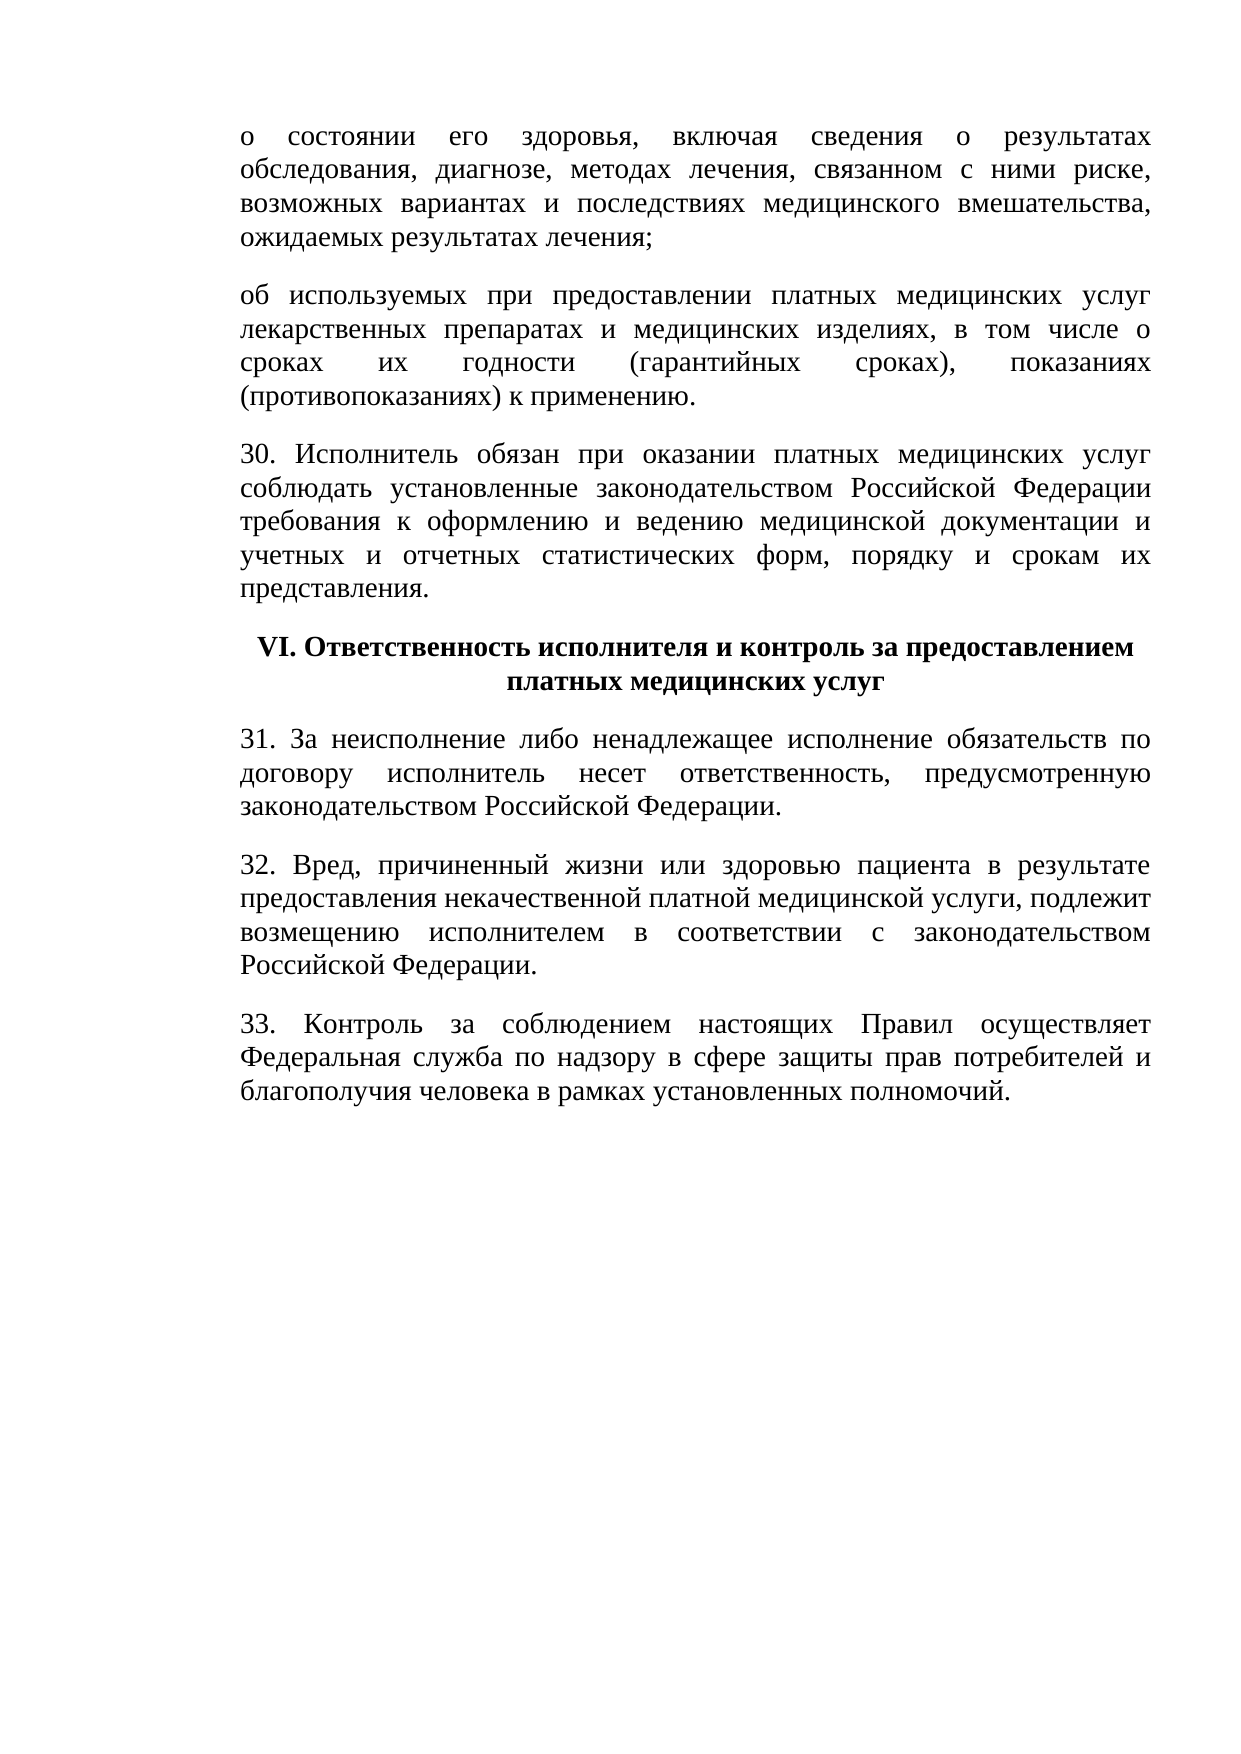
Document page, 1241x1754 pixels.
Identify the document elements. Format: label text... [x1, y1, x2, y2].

text VI. Ответственность исполнителя и контроль за предоставлением платных медицинских услуг [240, 629, 1152, 696]
text 30. Исполнитель обязан при оказании платных медицинских услуг соблюдать установленные законодательством Российской Федерации требования к оформлению и ведению медицинской документации и учетных и отчетных статистических форм, порядку и срокам их представления. [240, 436, 1152, 604]
text об используемых при предоставлении платных медицинских услуг лекарственных препаратах и медицинских изделиях, в том числе о сроках их годности (гарантийных сроках), показаниях (противопоказаниях) к применению. [240, 277, 1152, 411]
text 33. Контроль за соблюдением настоящих Правил осуществляет Федеральная служба по надзору в сфере защиты прав потребителей и благополучия человека в рамках установленных полномочий. [240, 1006, 1152, 1107]
text 32. Вред, причиненный жизни или здоровью пациента в результате предоставления некачественной платной медицинской услуги, подлежит возмещению исполнителем в соответствии с законодательством Российской Федерации. [240, 847, 1152, 981]
text 31. За неисполнение либо ненадлежащее исполнение обязательств по договору исполнитель несет ответственность, предусмотренную законодательством Российской Федерации. [240, 721, 1152, 822]
text о состоянии его здоровья, включая сведения о результатах обследования, диагнозе, методах лечения, связанном с ними риске, возможных вариантах и последствиях медицинского вмешательства, ожидаемых результатах лечения; [240, 118, 1152, 252]
